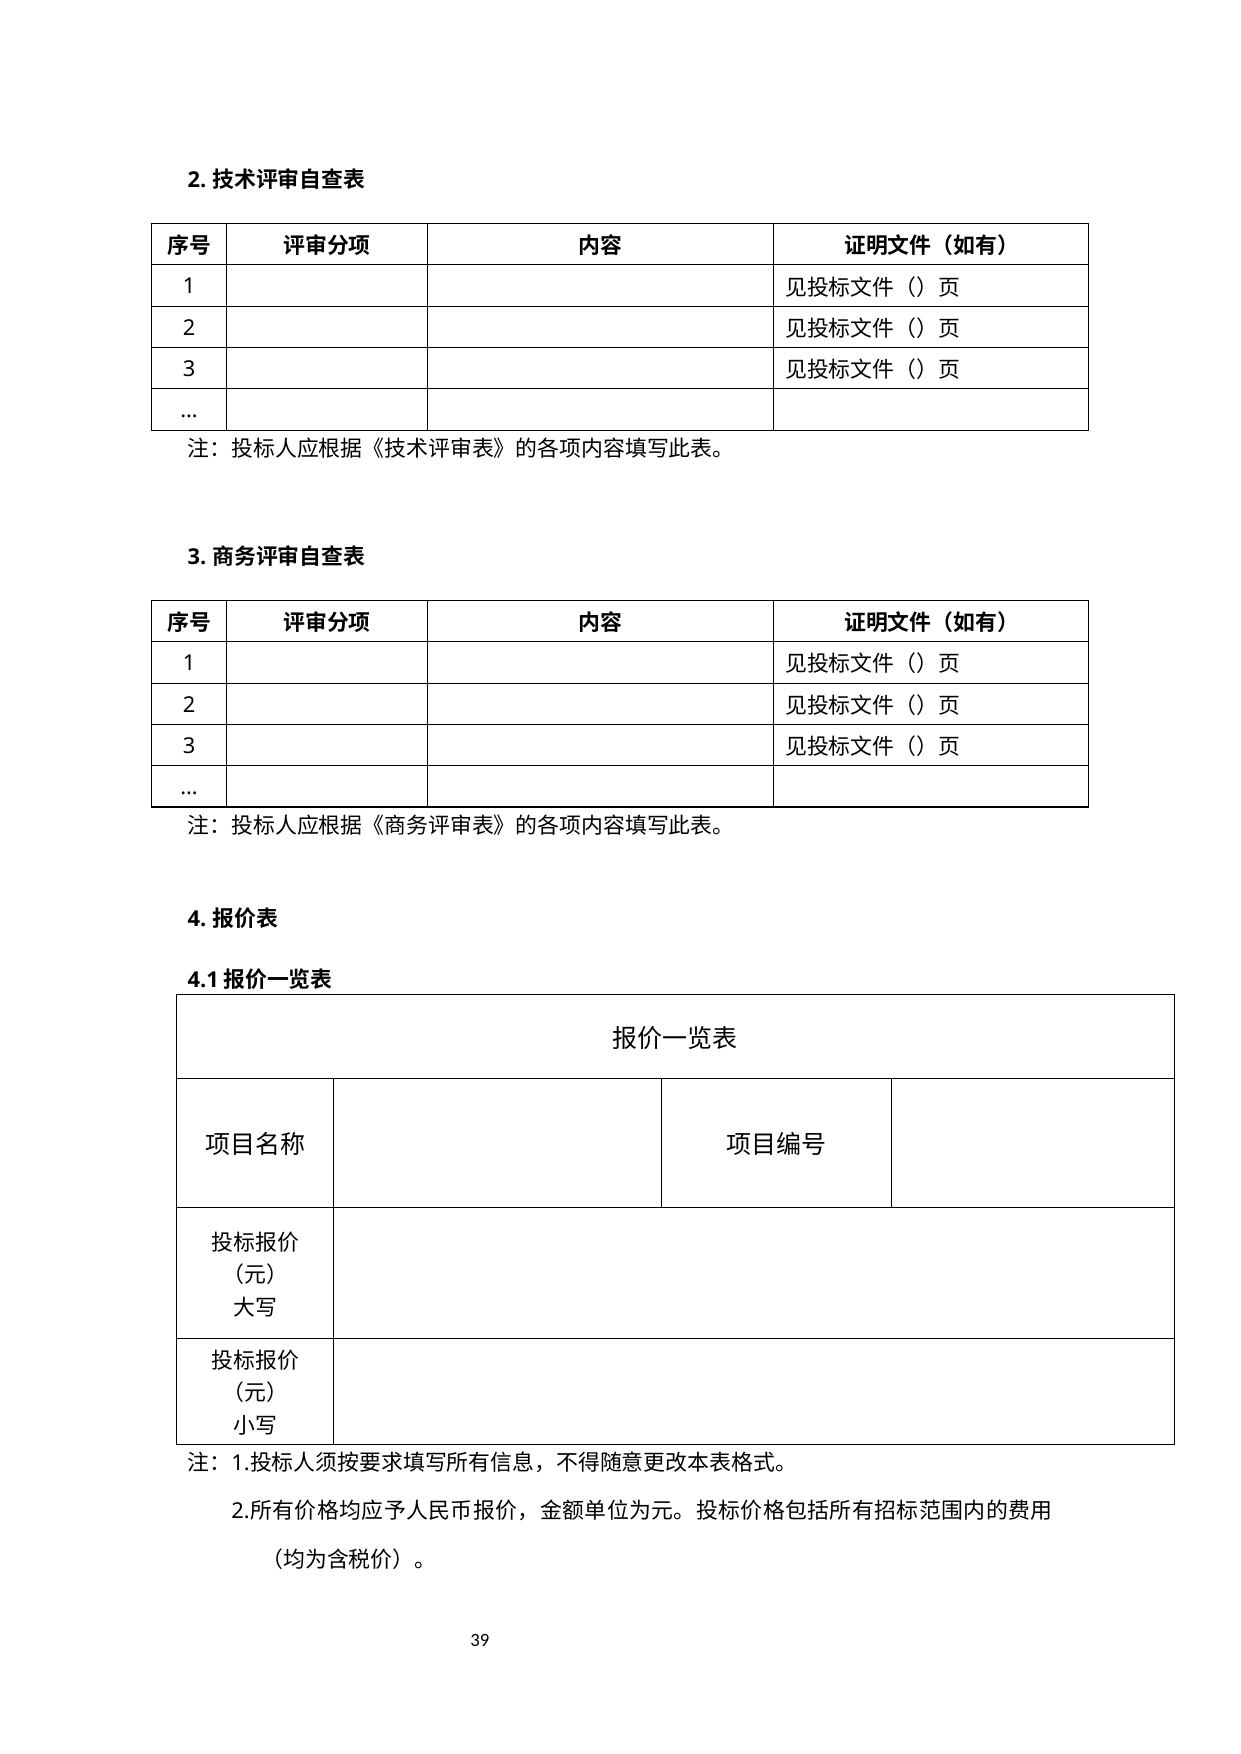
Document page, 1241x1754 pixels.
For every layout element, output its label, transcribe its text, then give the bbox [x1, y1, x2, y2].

table_cell 3 [152, 725, 226, 765]
table_header 证明文件（如有） [774, 601, 1088, 641]
table_cell [227, 348, 427, 388]
text 2.所有价格均应予人民币报价，金额单位为元。投标价格包括所有招标范围内的费用（均为含税价）。 [231, 1493, 1053, 1574]
text 4.1报价一览表 [187, 962, 1053, 994]
table_cell [428, 389, 773, 429]
table_header 评审分项 [227, 601, 427, 641]
table_cell 1 [152, 642, 226, 682]
table_cell 见投标文件（）页 [774, 684, 1088, 724]
table_cell [428, 265, 773, 306]
table_cell … [152, 766, 226, 806]
table_cell [428, 348, 773, 388]
table_cell 3 [152, 348, 226, 388]
table_cell [428, 766, 773, 806]
table_header 评审分项 [227, 224, 427, 264]
table_cell 见投标文件（）页 [774, 725, 1088, 765]
table_cell [334, 1339, 1174, 1443]
table_cell [227, 766, 427, 806]
table_cell [227, 725, 427, 765]
table_cell [774, 389, 1088, 429]
table_cell [892, 1079, 1174, 1207]
table_cell 投标报价（元） 大写 [177, 1208, 333, 1338]
subtitle 4. 报价表 [187, 901, 1053, 933]
table_cell [428, 684, 773, 724]
table_cell [334, 1208, 1174, 1338]
text 注：投标人应根据《商务评审表》的各项内容填写此表。 [187, 808, 1053, 840]
table_cell 见投标文件（）页 [774, 642, 1088, 682]
table_header 序号 [152, 601, 226, 641]
table_cell 投标报价（元） 小写 [177, 1339, 333, 1443]
table_header 证明文件（如有） [774, 224, 1088, 264]
table_header 序号 [152, 224, 226, 264]
table_header 报价一览表 [177, 995, 1174, 1078]
table_cell 1 [152, 265, 226, 306]
table_cell 见投标文件（）页 [774, 307, 1088, 347]
table_cell [428, 307, 773, 347]
table_cell [334, 1079, 661, 1207]
table_cell [428, 725, 773, 765]
table_header 内容 [428, 224, 773, 264]
table_cell 2 [152, 307, 226, 347]
table_cell 项目编号 [662, 1079, 891, 1207]
table_cell 见投标文件（）页 [774, 348, 1088, 388]
text 注：1.投标人须按要求填写所有信息，不得随意更改本表格式。 [187, 1445, 1053, 1477]
table_cell [227, 642, 427, 682]
table_cell [428, 642, 773, 682]
table_cell [774, 766, 1088, 806]
subtitle 2. 技术评审自查表 [187, 162, 1053, 194]
text 注：投标人应根据《技术评审表》的各项内容填写此表。 [187, 431, 1053, 463]
table_cell 项目名称 [177, 1079, 333, 1207]
table_cell [227, 265, 427, 306]
table_header 内容 [428, 601, 773, 641]
table_cell [227, 684, 427, 724]
table_cell 见投标文件（）页 [774, 265, 1088, 306]
table_cell [227, 307, 427, 347]
subtitle 3. 商务评审自查表 [187, 539, 1053, 571]
table_cell … [152, 389, 226, 429]
table_cell 2 [152, 684, 226, 724]
table_cell [227, 389, 427, 429]
